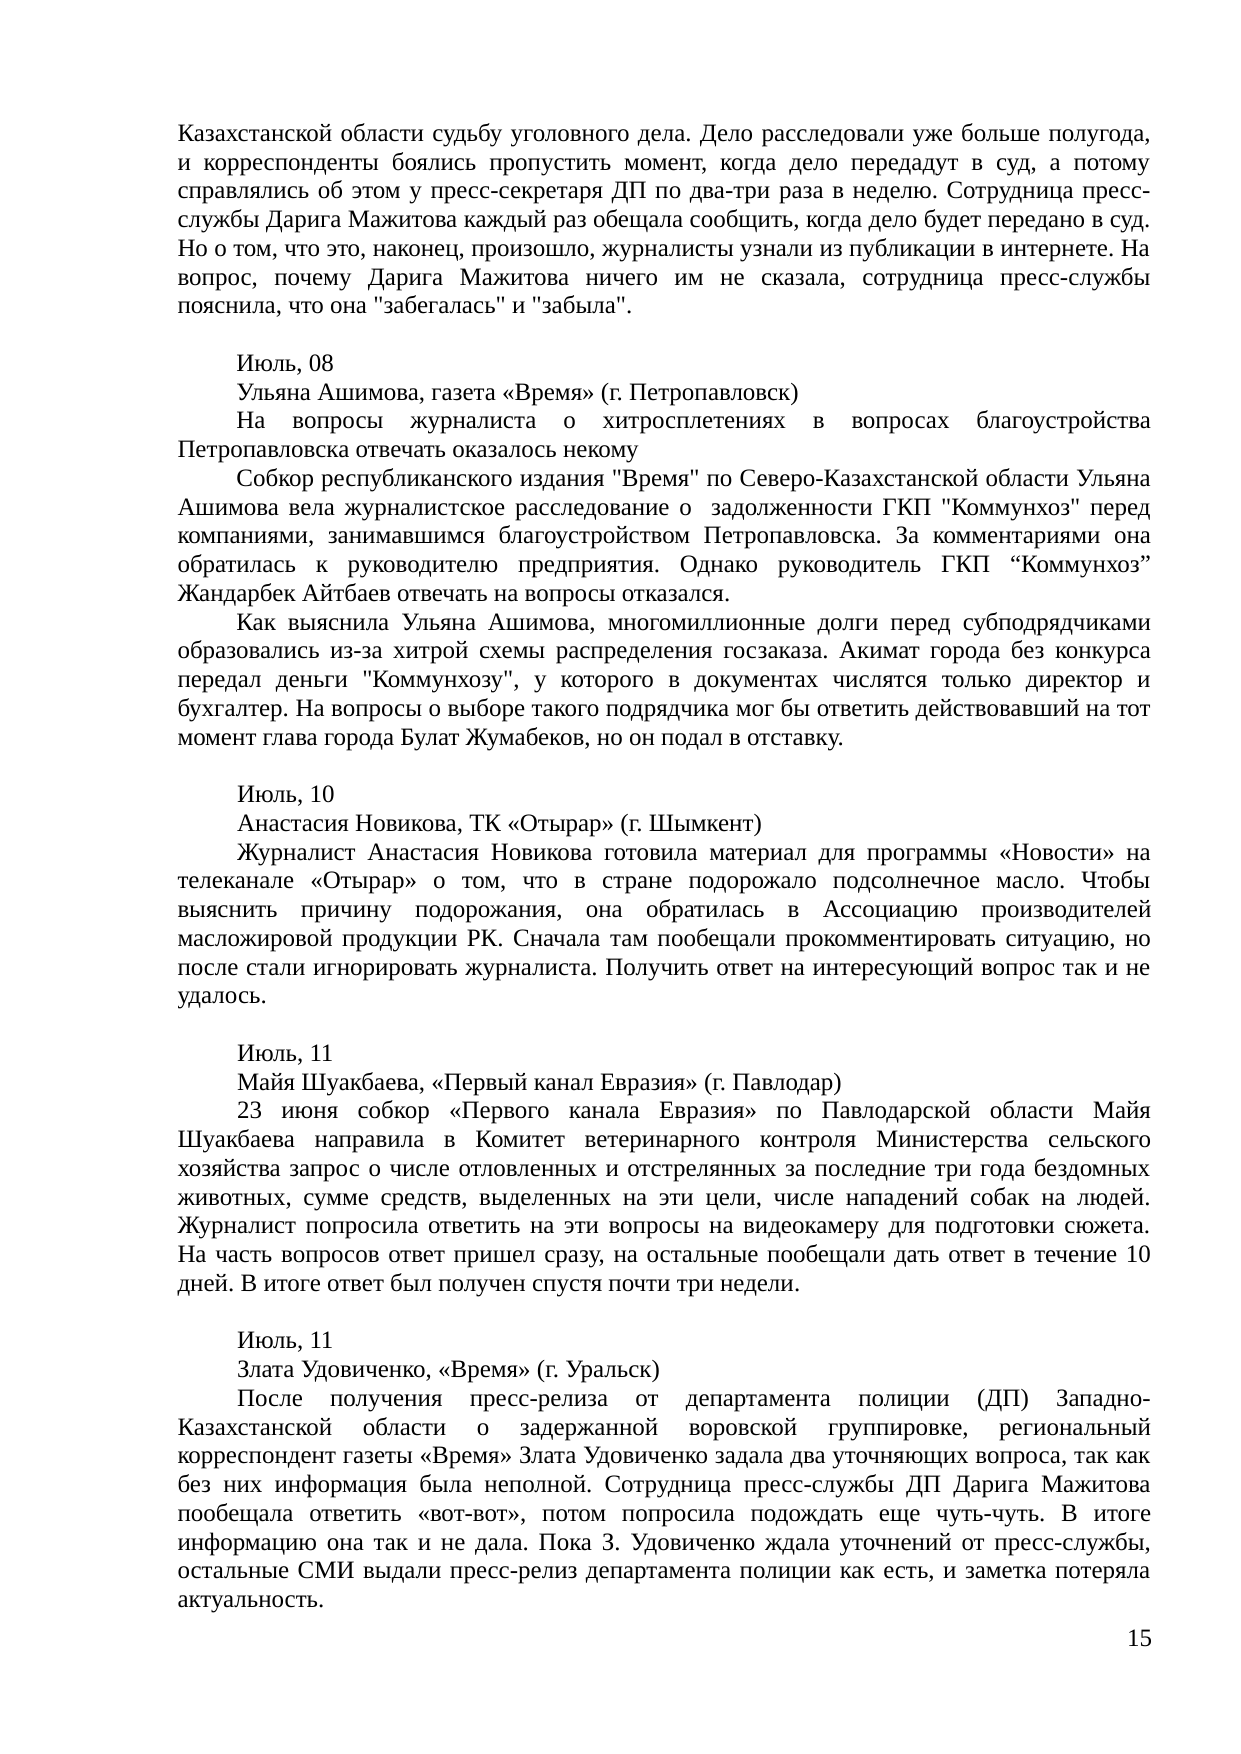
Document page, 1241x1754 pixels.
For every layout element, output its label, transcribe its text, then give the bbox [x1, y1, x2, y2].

text Как выяснила Ульяна Ашимова, многомиллионные долги перед субподрядчиками образовались из-за хитрой схемы распределения госзаказа. Акимат города без конкурса передал деньги "Коммунхозу", у которого в документах числятся только директор и бухгалтер. На вопросы о выборе такого подрядчика мог бы ответить действовавший на тот момент глава города Булат Жумабеков, но он подал в отставку. [177, 607, 1152, 751]
text Майя Шуакбаева, «Первый канал Евразия» (г. Павлодар) [177, 1067, 1152, 1096]
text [177, 118, 1152, 319]
text Злата Удовиченко, «Время» (г. Уральск) [177, 1354, 1152, 1383]
text Ульяна Ашимова, газета «Время» (г. Петропавловск) [177, 377, 1152, 406]
text Анастасия Новикова, ТК «Отырар» (г. Шымкент) [177, 808, 1152, 837]
text Июль, 11 [177, 1038, 1152, 1067]
text Журналист Анастасия Новикова готовила материал для программы «Новости» на телеканале «Отырар» о том, что в стране подорожало подсолнечное масло. Чтобы выяснить причину подорожания, она обратилась в Ассоциацию производителей масложировой продукции РК. Сначала там пообещали прокомментировать ситуацию, но после стали игнорировать журналиста. Получить ответ на интересующий вопрос так и не удалось. [177, 837, 1152, 1009]
text Июль, 10 [177, 779, 1152, 808]
text Собкор республиканского издания "Время" по Северо-Казахстанской области Ульяна Ашимова вела журналистское расследование о задолженности ГКП "Коммунхоз" перед компаниями, занимавшимся благоустройством Петропавловска. За комментариями она обратилась к руководителю предприятия. Однако руководитель ГКП “Коммунхоз” Жандарбек Айтбаев отвечать на вопросы отказался. [177, 463, 1152, 607]
text 23 июня собкор «Первого канала Евразия» по Павлодарской области Майя Шуакбаева направила в Комитет ветеринарного контроля Министерства сельского хозяйства запрос о числе отловленных и отстрелянных за последние три года бездомных животных, сумме средств, выделенных на эти цели, числе нападений собак на людей. Журналист попросила ответить на эти вопросы на видеокамеру для подготовки сюжета. На часть вопросов ответ пришел сразу, на остальные пообещали дать ответ в течение 10 дней. В итоге ответ был получен спустя почти три недели. [177, 1096, 1152, 1297]
text После получения пресс-релиза от департамента полиции (ДП) Западно-Казахстанской области о задержанной воровской группировке, региональный корреспондент газеты «Время» Злата Удовиченко задала два уточняющих вопроса, так как без них информация была неполной. Сотрудница пресс-службы ДП Дарига Мажитова пообещала ответить «вот-вот», потом попросила подождать еще чуть-чуть. В итоге информацию она так и не дала. Пока З. Удовиченко ждала уточнений от пресс-службы, остальные СМИ выдали пресс-релиз департамента полиции как есть, и заметка потеряла актуальность. [177, 1383, 1152, 1613]
text Июль, 08 [177, 348, 1152, 377]
text Июль, 11 [177, 1326, 1152, 1354]
text На вопросы журналиста о хитросплетениях в вопросах благоустройства Петропавловска отвечать оказалось некому [177, 406, 1152, 463]
